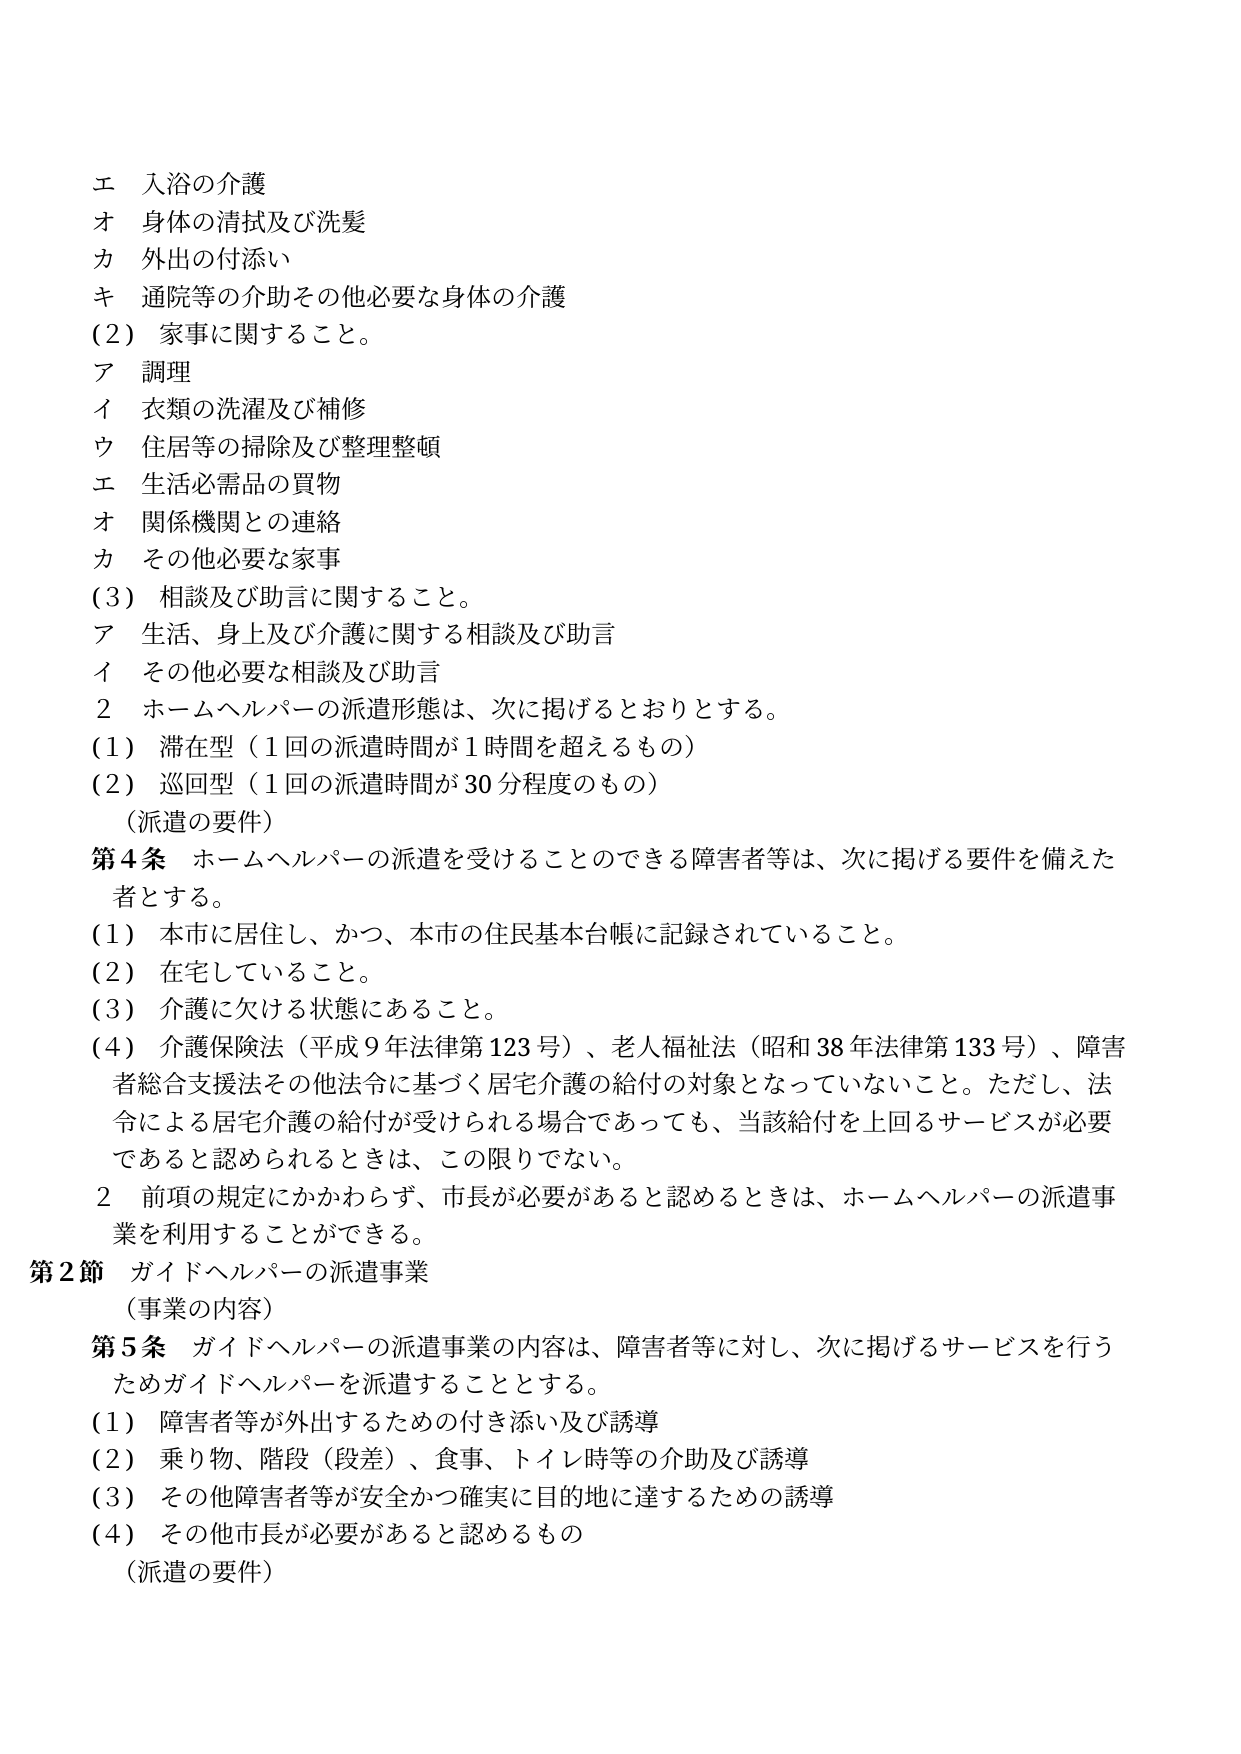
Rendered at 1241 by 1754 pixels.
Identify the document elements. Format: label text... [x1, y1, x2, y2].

text （事業の内容） [112, 1289, 1128, 1327]
text ウ 住居等の掃除及び整理整頓 [92, 427, 1128, 464]
text エ 生活必需品の買物 [92, 464, 1128, 502]
text オ 身体の清拭及び洗髪 [92, 202, 1128, 239]
text (１) 障害者等が外出するための付き添い及び誘導 [92, 1402, 1128, 1439]
text （派遣の要件） [112, 802, 1128, 839]
text 第４条 ホームヘルパーの派遣を受けることのできる障害者等は、次に掲げる要件を備えた者とする。 [92, 839, 1128, 914]
text （派遣の要件） [112, 1552, 1128, 1589]
text ア 調理 [92, 352, 1128, 389]
text ア 生活、身上及び介護に関する相談及び助言 [92, 614, 1128, 652]
text 第５条 ガイドヘルパーの派遣事業の内容は、障害者等に対し、次に掲げるサービスを行うためガイドヘルパーを派遣することとする。 [92, 1327, 1128, 1402]
text 第２節 ガイドヘルパーの派遣事業 [29, 1252, 1128, 1289]
text オ 関係機関との連絡 [92, 502, 1128, 539]
text (４) 介護保険法（平成９年法律第123号）、老人福祉法（昭和38年法律第133号）、障害者総合支援法その他法令に基づく居宅介護の給付の対象となっていないこと。ただし、法令による居宅介護の給付が受けられる場合であっても、当該給付を上回るサービスが必要であると認められるときは、この限りでない。 [92, 1027, 1128, 1177]
text エ 入浴の介護 [92, 164, 1128, 202]
text (４) その他市長が必要があると認めるもの [92, 1514, 1128, 1552]
text イ 衣類の洗濯及び補修 [92, 389, 1128, 427]
text (３) その他障害者等が安全かつ確実に目的地に達するための誘導 [92, 1477, 1128, 1514]
text ２ 前項の規定にかかわらず、市長が必要があると認めるときは、ホームヘルパーの派遣事業を利用することができる。 [92, 1177, 1128, 1252]
text (３) 介護に欠ける状態にあること。 [92, 989, 1128, 1027]
text (２) 乗り物、階段（段差）、食事、トイレ時等の介助及び誘導 [92, 1439, 1128, 1477]
text (２) 在宅していること。 [92, 952, 1128, 989]
text イ その他必要な相談及び助言 [92, 652, 1128, 689]
text (１) 滞在型（１回の派遣時間が１時間を超えるもの） [92, 727, 1128, 764]
text (２) 家事に関すること。 [92, 314, 1128, 352]
text (２) 巡回型（１回の派遣時間が30分程度のもの） [92, 764, 1128, 802]
text (１) 本市に居住し、かつ、本市の住民基本台帳に記録されていること。 [92, 914, 1128, 952]
text カ その他必要な家事 [92, 539, 1128, 577]
text ２ ホームヘルパーの派遣形態は、次に掲げるとおりとする。 [92, 689, 1128, 727]
text キ 通院等の介助その他必要な身体の介護 [92, 277, 1128, 314]
text カ 外出の付添い [92, 239, 1128, 277]
text (３) 相談及び助言に関すること。 [92, 577, 1128, 614]
